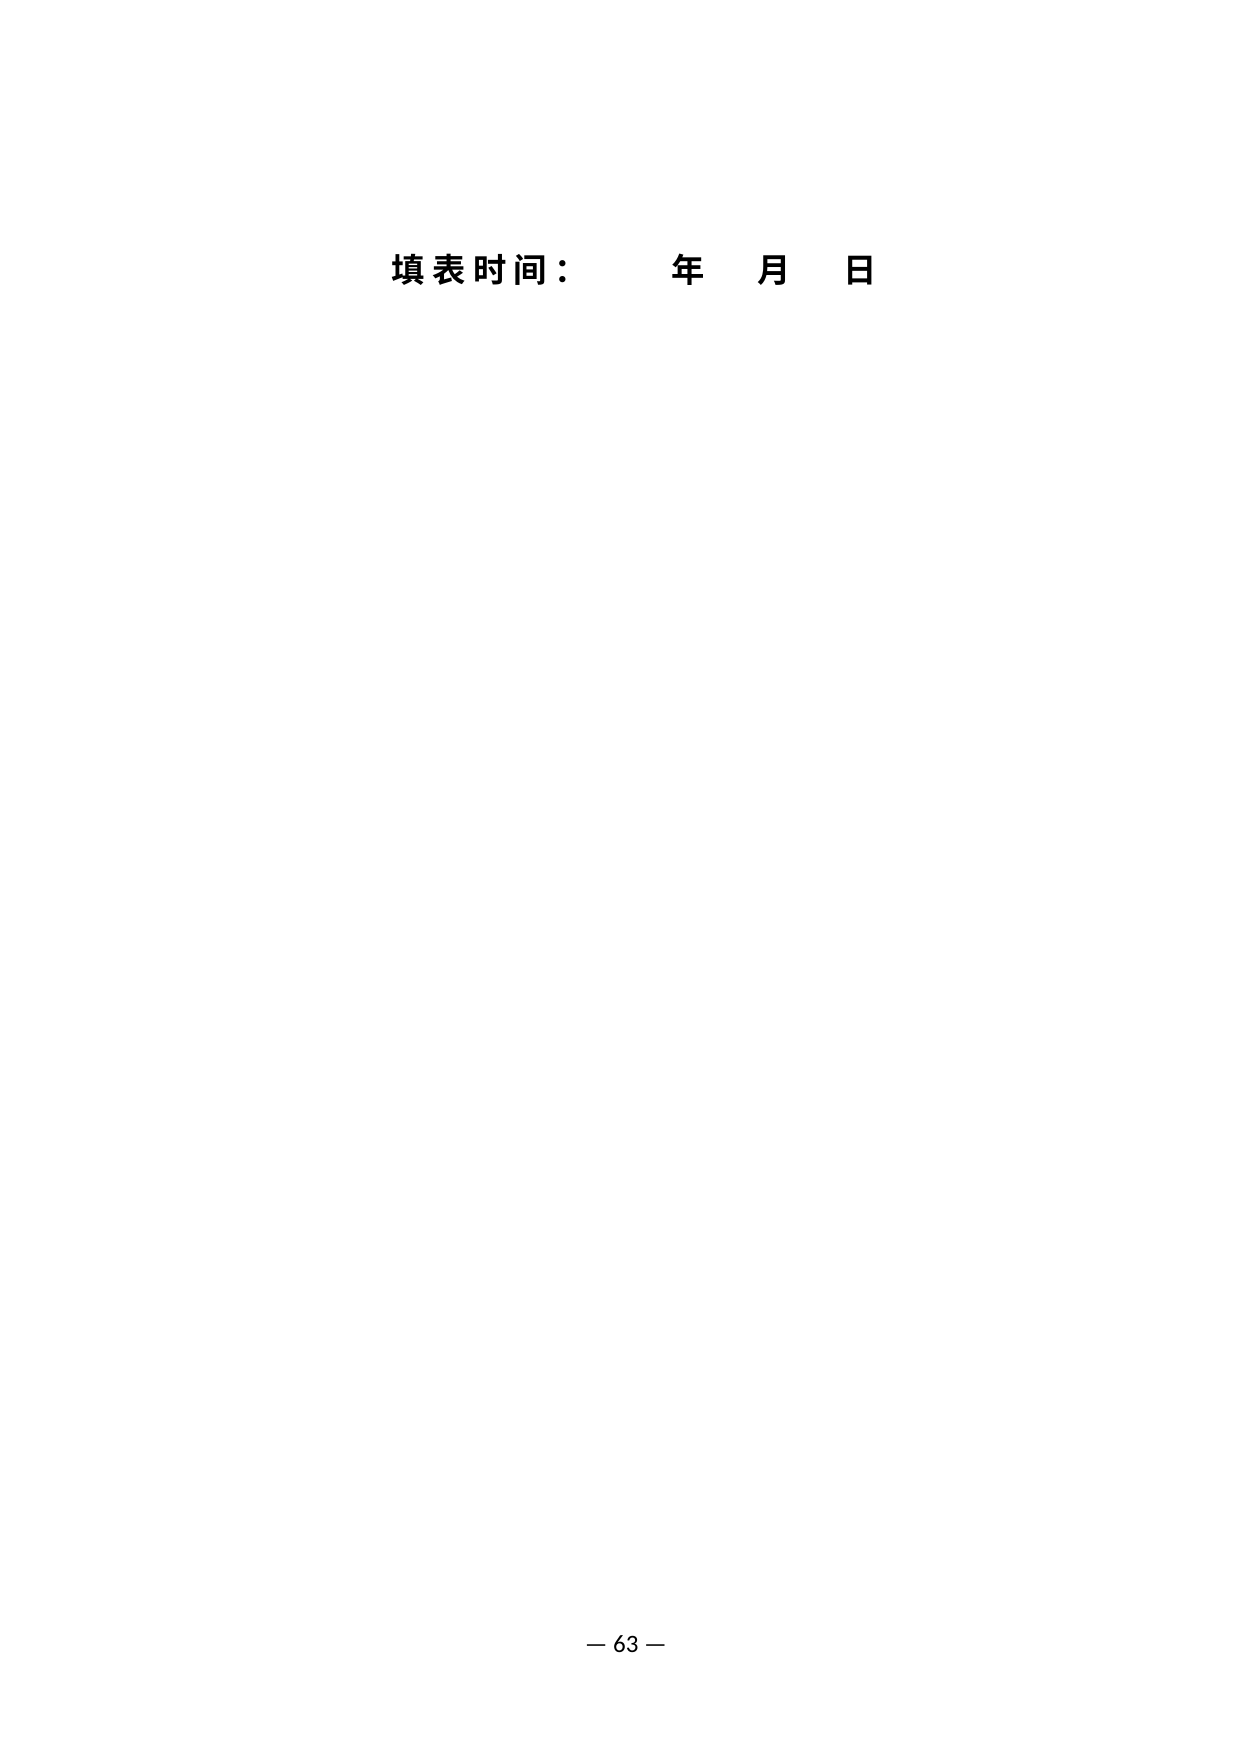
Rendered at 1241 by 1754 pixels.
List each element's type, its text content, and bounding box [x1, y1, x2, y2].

table_header 填表时间： 年 月 日 [380, 234, 890, 369]
